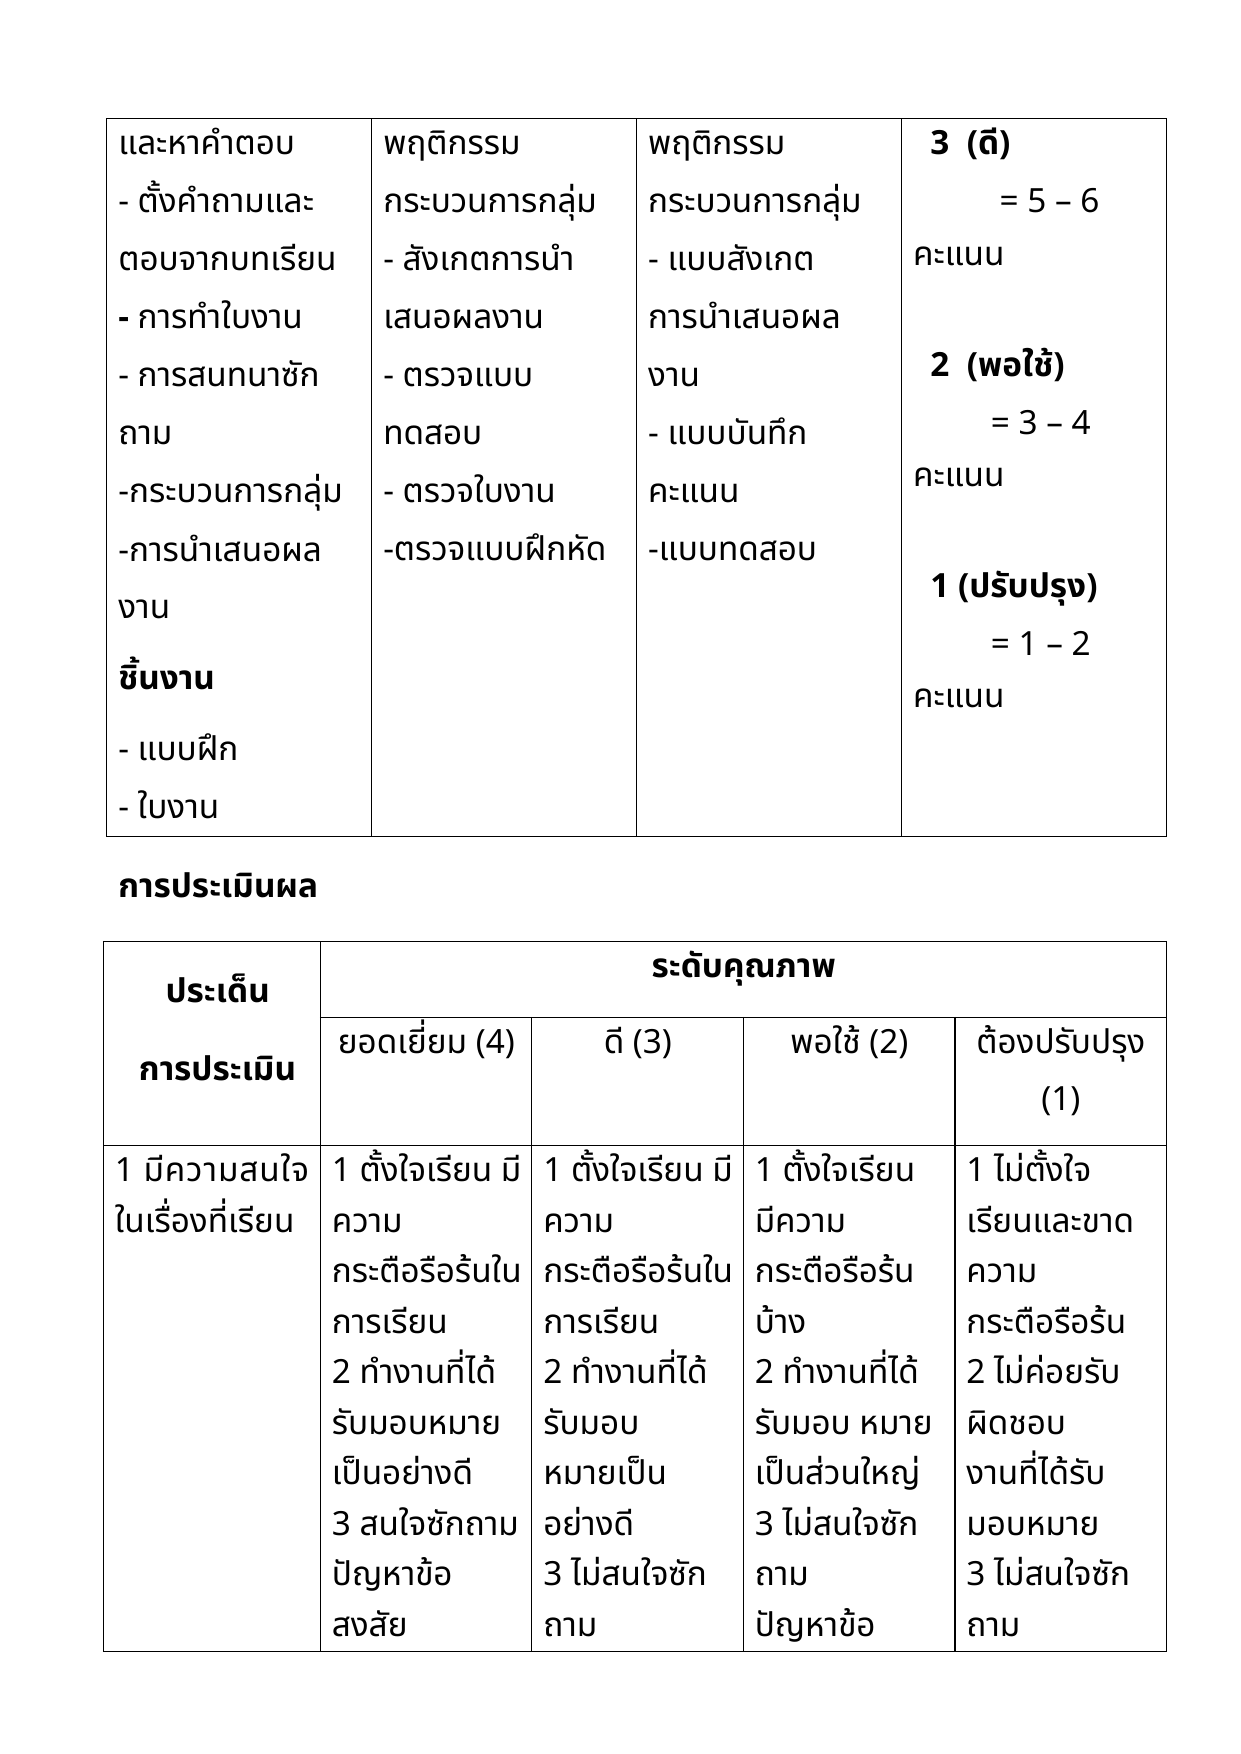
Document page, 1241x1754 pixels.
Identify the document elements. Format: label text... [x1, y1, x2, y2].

table_cell ต้องปรับปรุง (1) [956, 1018, 1166, 1145]
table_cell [107, 119, 371, 836]
table_cell ดี (3) [532, 1018, 743, 1145]
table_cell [902, 119, 1166, 836]
table_header ประเด็น การประเมิน [104, 942, 320, 1145]
table_cell ยอดเยี่ยม (4) [321, 1018, 531, 1145]
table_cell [104, 1146, 320, 1651]
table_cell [532, 1146, 743, 1651]
table_header ระดับคุณภาพ [321, 942, 1166, 1017]
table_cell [744, 1146, 954, 1651]
table_cell พอใช้ (2) [744, 1018, 954, 1145]
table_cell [372, 119, 636, 836]
text การประเมินผล [118, 862, 1181, 912]
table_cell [956, 1146, 1166, 1651]
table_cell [321, 1146, 531, 1651]
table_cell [637, 119, 901, 836]
